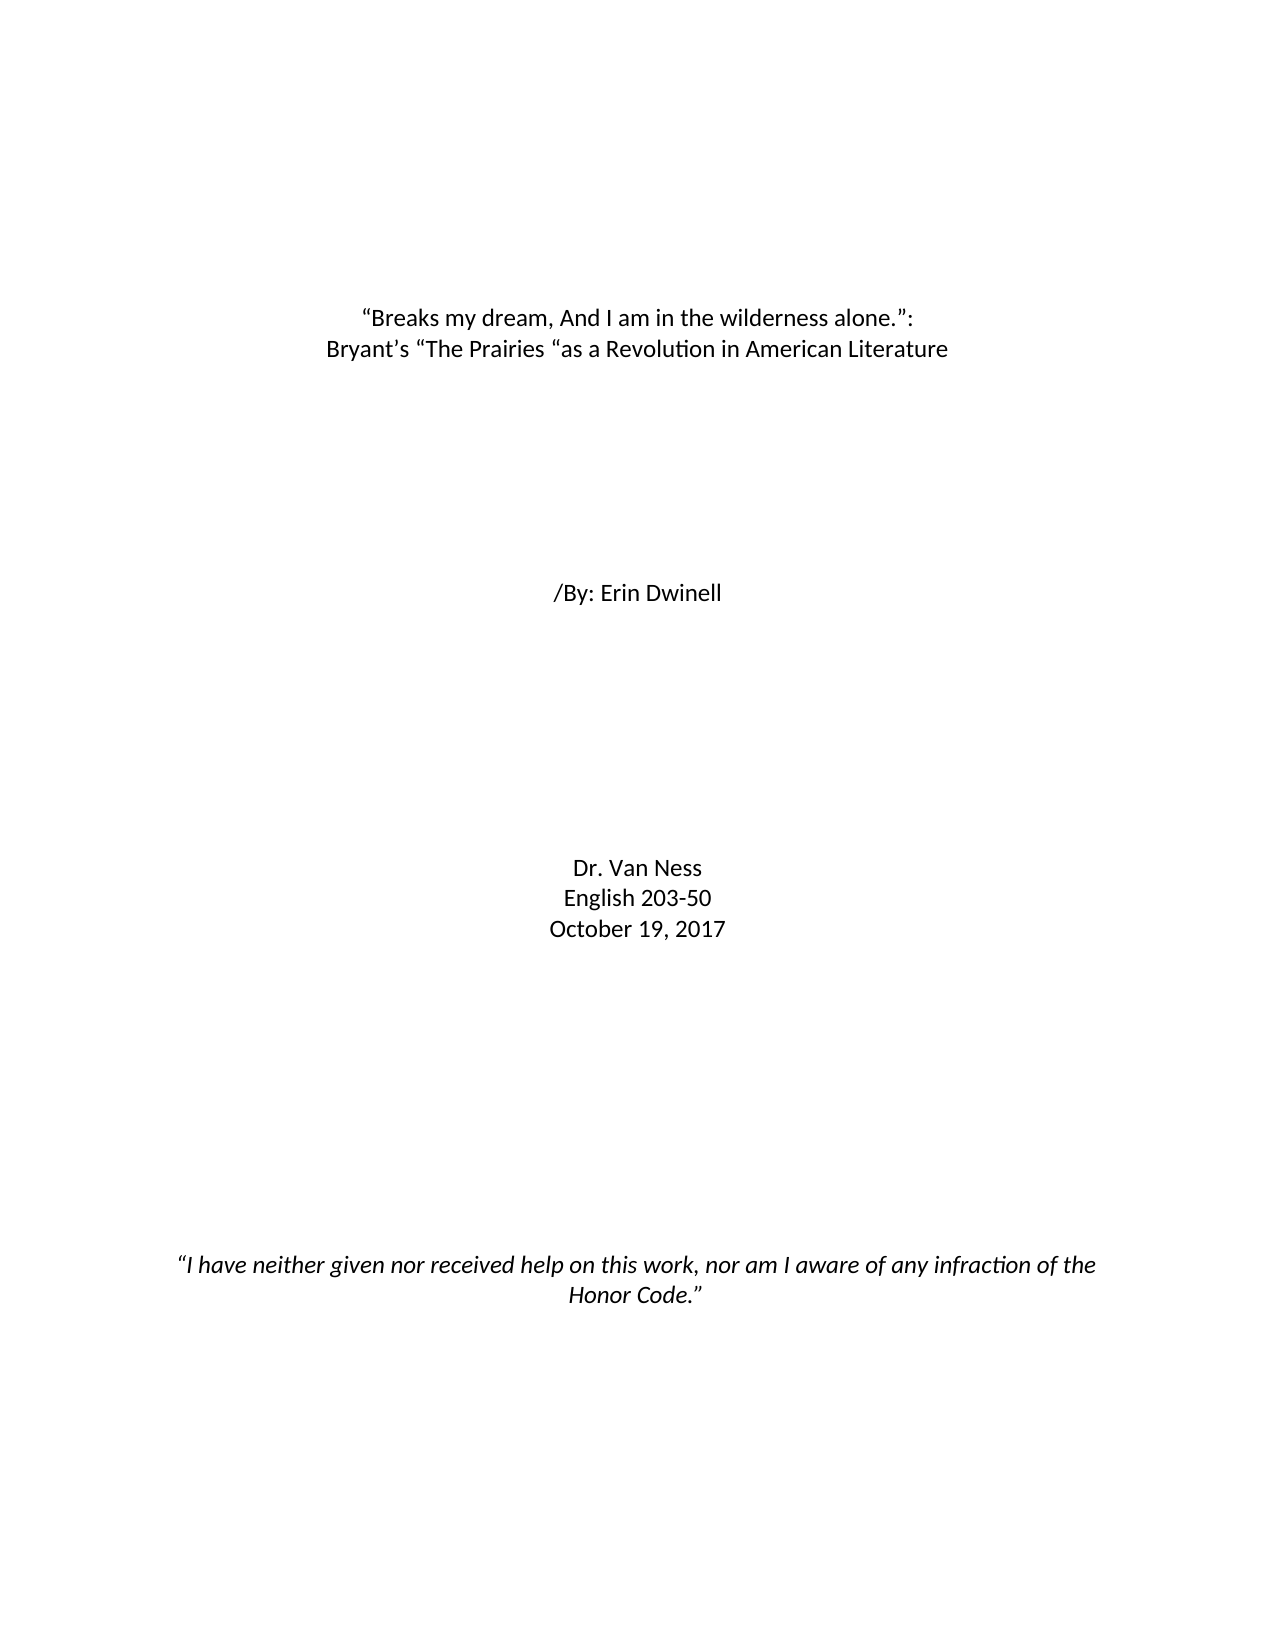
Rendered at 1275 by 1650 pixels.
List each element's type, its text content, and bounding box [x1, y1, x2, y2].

text “Breaks my dream, And I am in the wilderness alone.”: [150, 303, 1125, 333]
text Bryant’s “The Prairies “as a Revolution in American Literature [150, 333, 1125, 364]
text “I have neither given nor received help on this work, nor am I aware of any infraction of the Honor Code.” [150, 1249, 1125, 1310]
text October 19, 2017 [150, 913, 1125, 943]
text English 203-50 [150, 882, 1125, 913]
text Dr. Van Ness [150, 852, 1125, 882]
text /By: Erin Dwinell [150, 577, 1125, 608]
